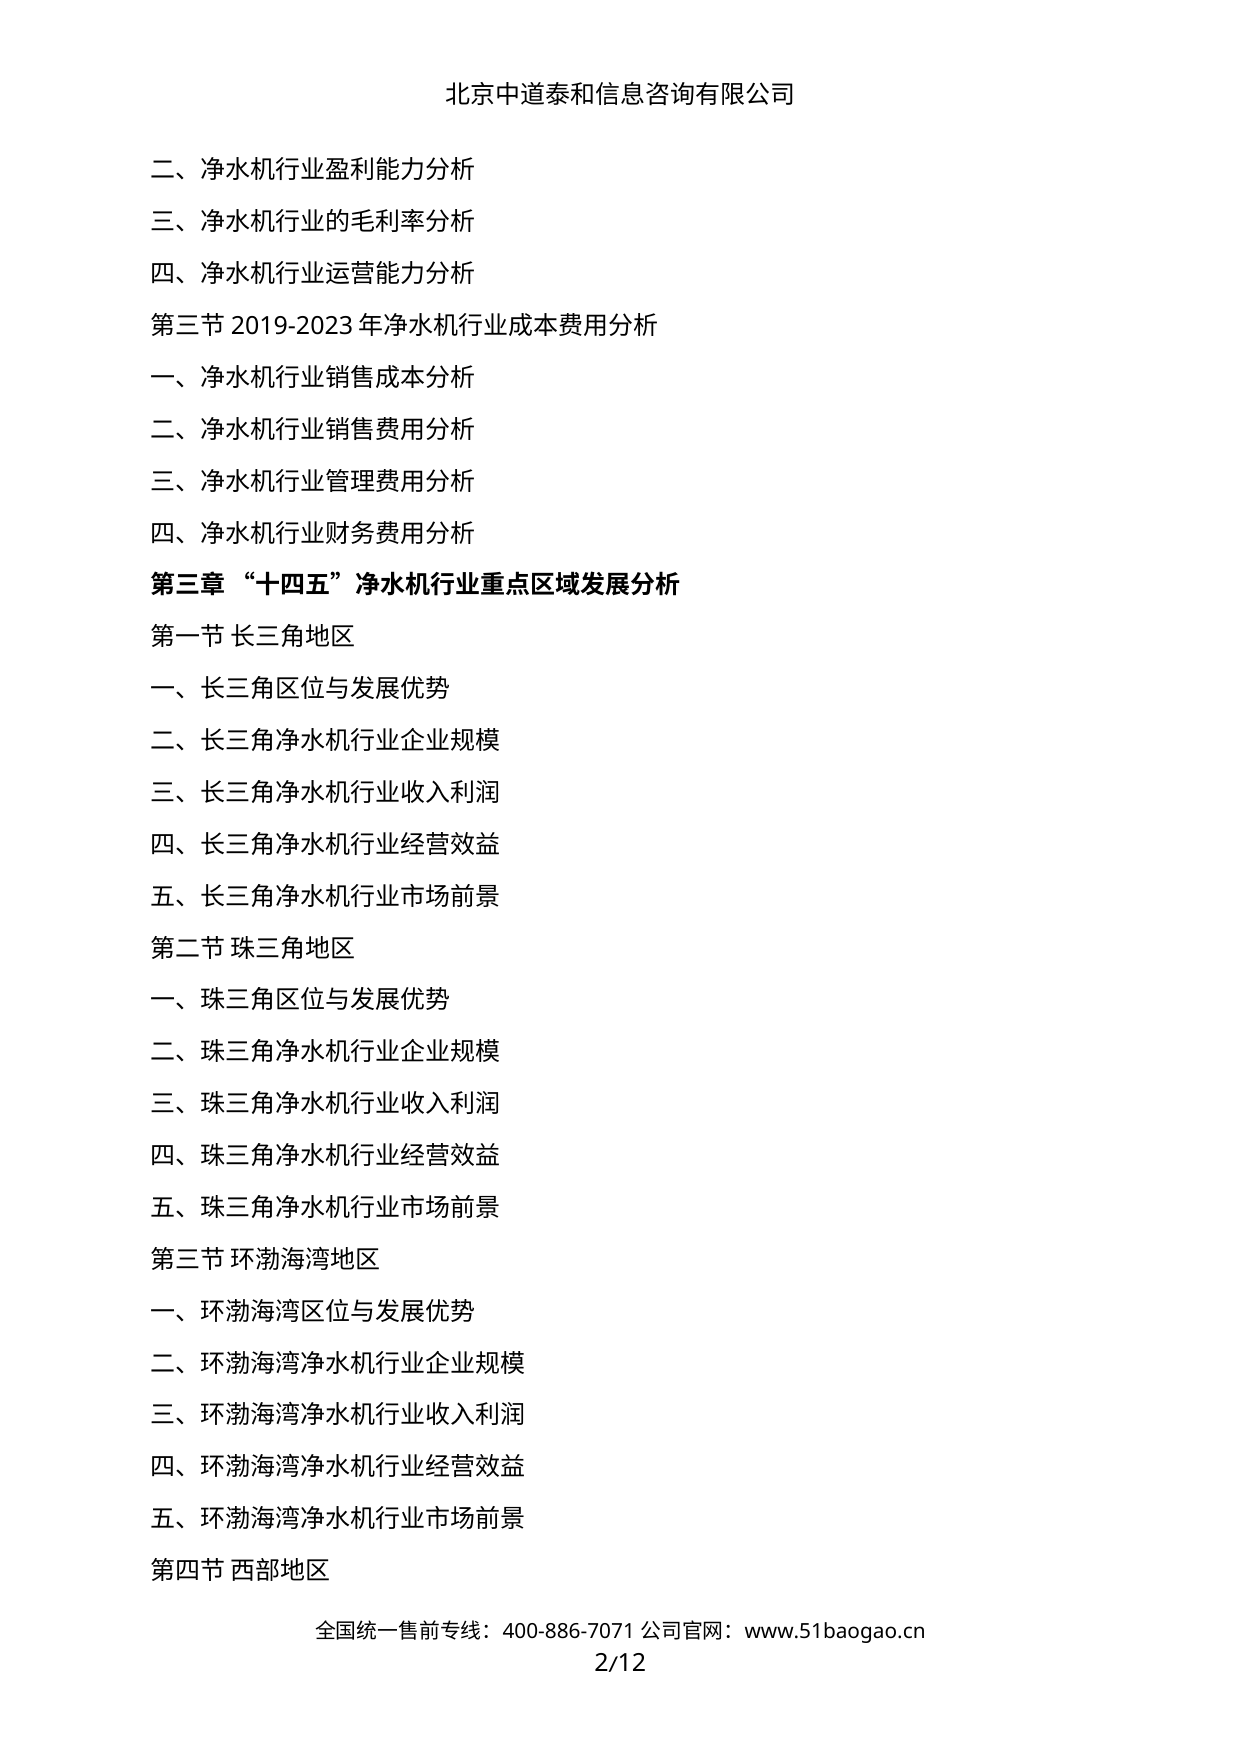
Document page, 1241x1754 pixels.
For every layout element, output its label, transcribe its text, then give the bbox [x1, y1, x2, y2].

text 第三章 “十四五”净水机行业重点区域发展分析 [150, 565, 1090, 601]
text 一、净水机行业销售成本分析 [150, 357, 1090, 394]
text 第三节 环渤海湾地区 [150, 1239, 1090, 1276]
text 三、净水机行业管理费用分析 [150, 461, 1090, 497]
text 一、环渤海湾区位与发展优势 [150, 1291, 1090, 1327]
text 第四节 西部地区 [150, 1551, 1090, 1587]
text 第二节 珠三角地区 [150, 928, 1090, 964]
text 二、环渤海湾净水机行业企业规模 [150, 1343, 1090, 1379]
text 二、净水机行业销售费用分析 [150, 409, 1090, 446]
text 三、珠三角净水机行业收入利润 [150, 1084, 1090, 1120]
text 四、环渤海湾净水机行业经营效益 [150, 1447, 1090, 1483]
text 第三节 2019-2023年净水机行业成本费用分析 [150, 306, 1090, 342]
text 四、珠三角净水机行业经营效益 [150, 1136, 1090, 1172]
text 五、环渤海湾净水机行业市场前景 [150, 1499, 1090, 1535]
text 三、净水机行业的毛利率分析 [150, 202, 1090, 238]
text 五、珠三角净水机行业市场前景 [150, 1187, 1090, 1224]
text 三、长三角净水机行业收入利润 [150, 772, 1090, 809]
text 一、珠三角区位与发展优势 [150, 980, 1090, 1016]
text 第一节 长三角地区 [150, 617, 1090, 653]
text 一、长三角区位与发展优势 [150, 669, 1090, 705]
text 二、净水机行业盈利能力分析 [150, 150, 1090, 186]
text 二、珠三角净水机行业企业规模 [150, 1032, 1090, 1068]
text 二、长三角净水机行业企业规模 [150, 721, 1090, 757]
text 五、长三角净水机行业市场前景 [150, 876, 1090, 912]
text 三、环渤海湾净水机行业收入利润 [150, 1395, 1090, 1431]
text 四、净水机行业财务费用分析 [150, 513, 1090, 549]
text 四、净水机行业运营能力分析 [150, 254, 1090, 290]
text 四、长三角净水机行业经营效益 [150, 824, 1090, 861]
